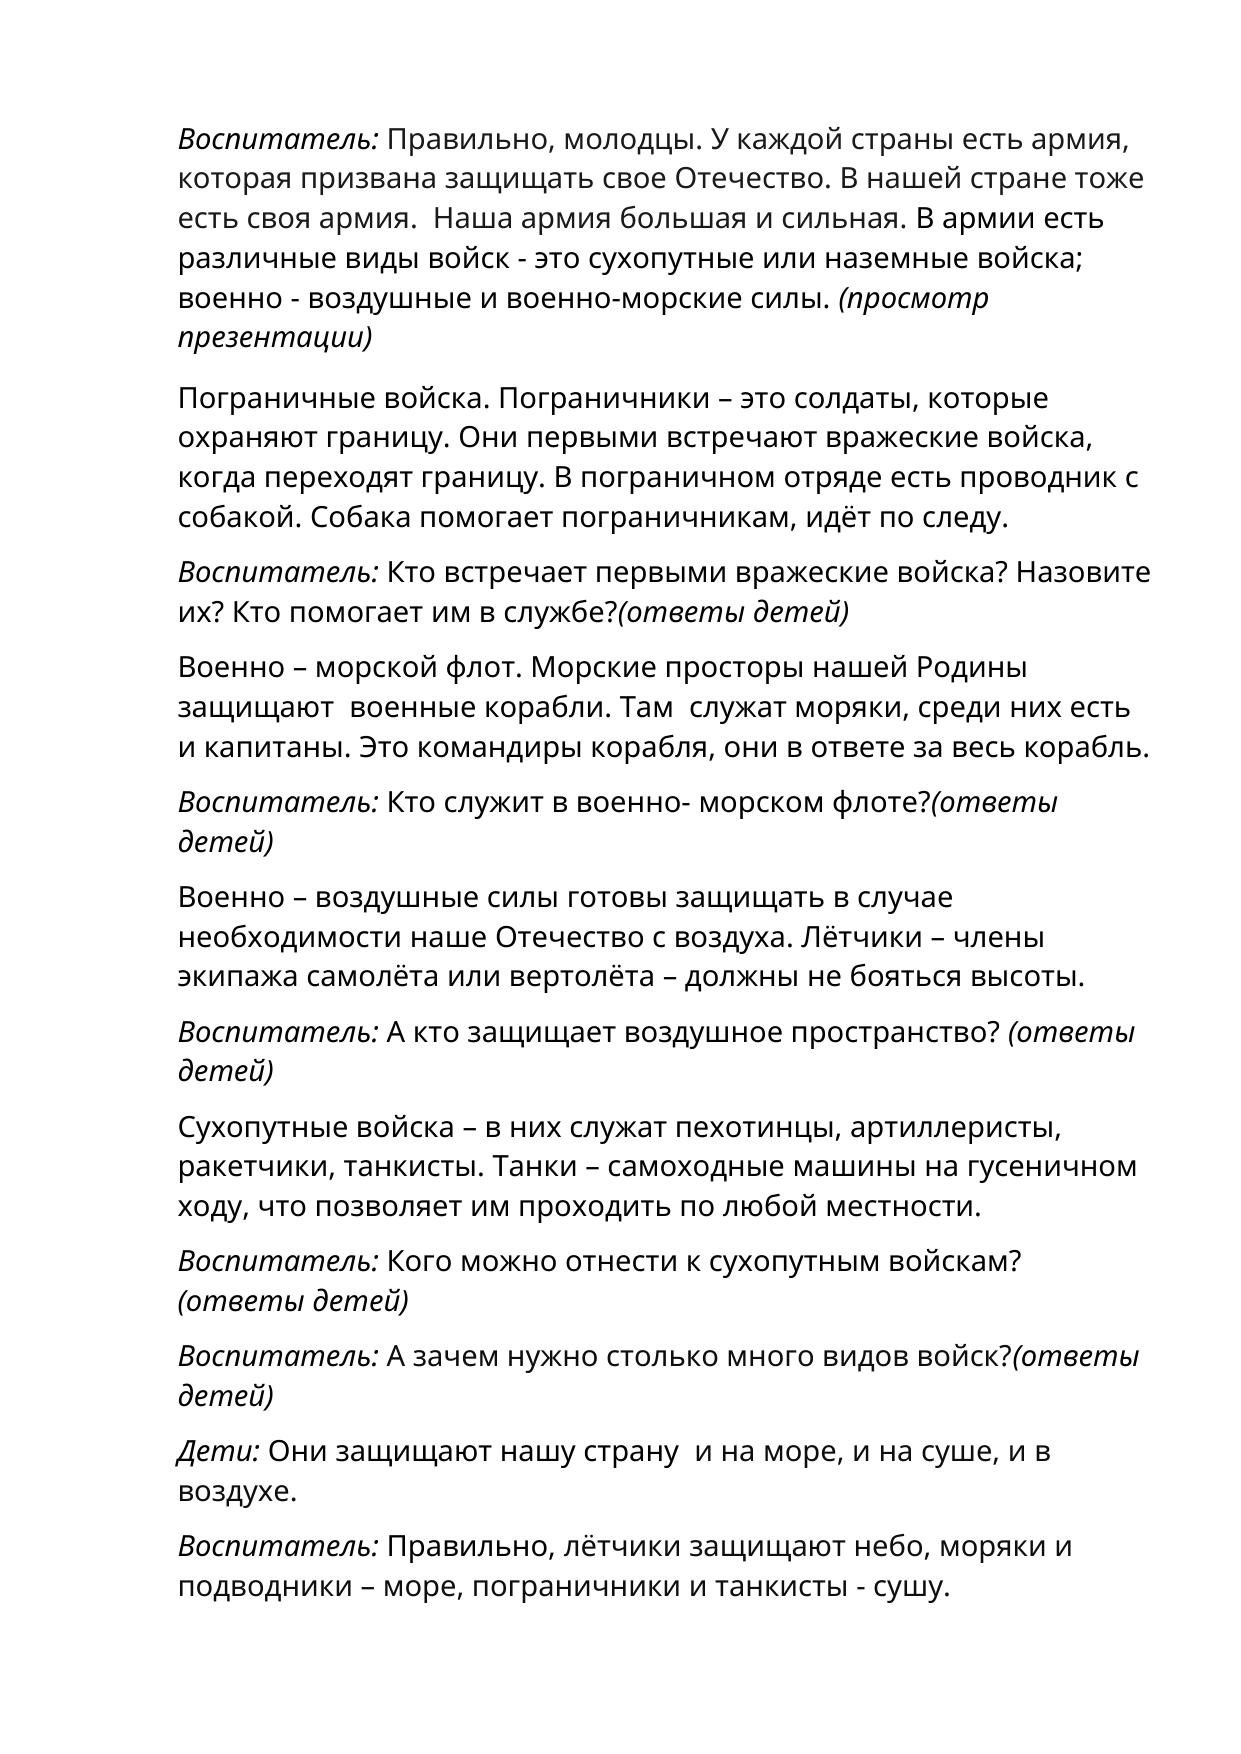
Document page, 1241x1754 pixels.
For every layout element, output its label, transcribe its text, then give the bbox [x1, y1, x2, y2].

text Воспитатель: А зачем нужно столько много видов войск?(ответы детей) [177, 1336, 1152, 1415]
text Военно – морской флот. Морские просторы нашей Родины защищают военные корабли. Там служат моряки, среди них есть и капитаны. Это командиры корабля, они в ответе за весь корабль. [177, 646, 1152, 766]
text Пограничные войска. Пограничники – это солдаты, которые охраняют границу. Они первыми встречают вражеские войска, когда переходят границу. В пограничном отряде есть проводник с собакой. Собака помогает пограничникам, идёт по следу. [177, 377, 1152, 536]
text Сухопутные войска – в них служат пехотинцы, артиллеристы, ракетчики, танкисты. Танки – самоходные машины на гусеничном ходу, что позволяет им проходить по любой местности. [177, 1106, 1152, 1225]
text Воспитатель: Правильно, молодцы. У каждой страны есть армия, которая призвана защищать свое Отечество. В нашей стране тоже есть своя армия. Наша армия большая и сильная. В армии есть различные виды войск - это сухопутные или наземные войска; военно - воздушные и военно-морские силы. (просмотр презентации) [177, 118, 1152, 356]
text Воспитатель: Правильно, лётчики защищают небо, моряки и подводники – море, пограничники и танкисты - сушу. [951, 1526, 1152, 1605]
text Воспитатель: Кого можно отнести к сухопутным войскам?(ответы детей) [177, 1241, 1152, 1320]
text Воспитатель: Кто встречает первыми вражеские войска? Назовите их? Кто помогает им в службе?(ответы детей) [177, 551, 1152, 631]
text Воспитатель: Правильно, лётчики защищают небо, моряки и подводники – море, пограничники и танкисты - сушу. [177, 1526, 580, 1565]
text Дети: Они защищают нашу страну и на море, и на суше, и в воздухе. [177, 1431, 1152, 1510]
text Воспитатель: А кто защищает воздушное пространство? (ответы детей) [177, 1011, 1152, 1090]
text Военно – воздушные силы готовы защищать в случае необходимости наше Отечество с воздуха. Лётчики – члены экипажа самолёта или вертолёта – должны не бояться высоты. [177, 876, 1152, 995]
text Воспитатель: Кто служит в военно- морском флоте?(ответы детей) [177, 781, 1152, 861]
